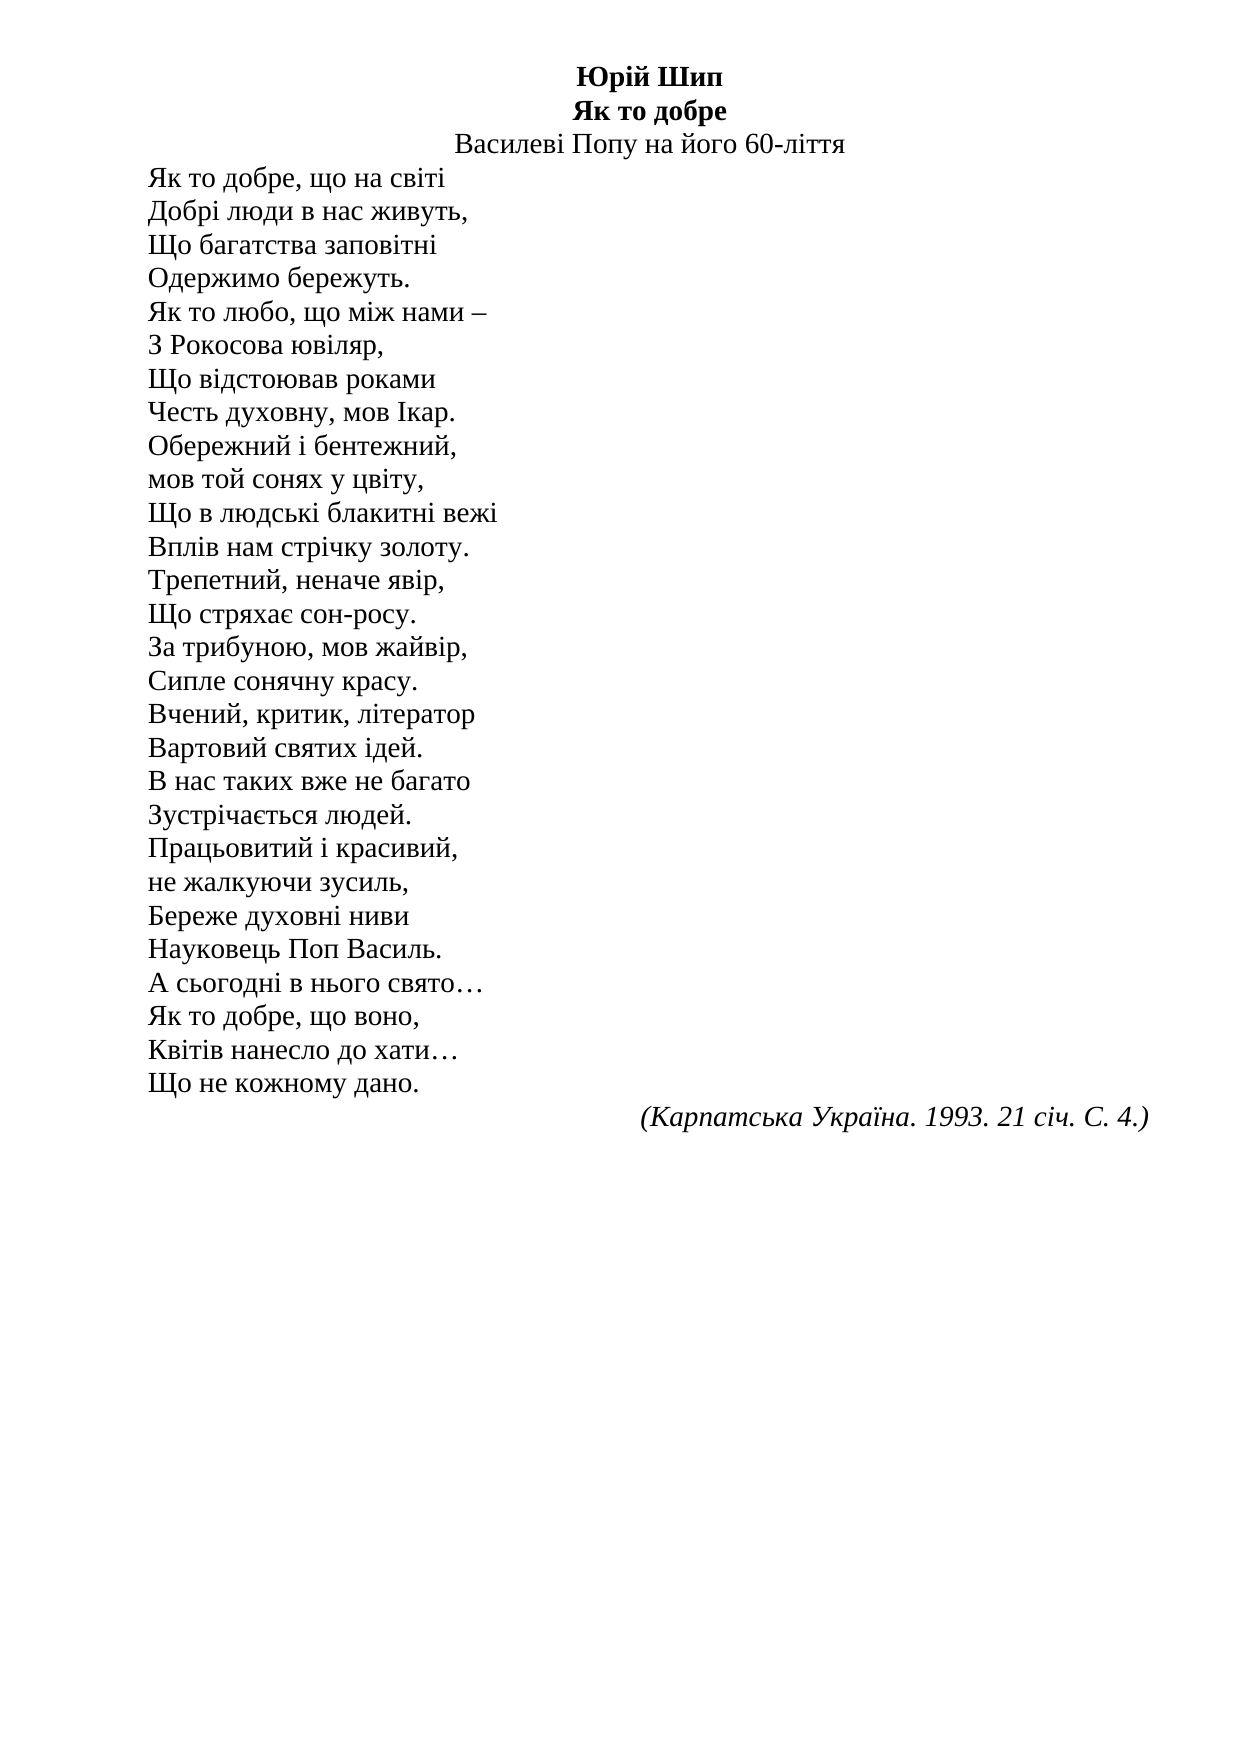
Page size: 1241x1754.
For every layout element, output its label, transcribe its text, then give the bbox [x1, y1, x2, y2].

text Юрій Шип [148, 59, 1152, 93]
text Що відстоював роками [148, 361, 1152, 394]
text Що не кожному дано. [148, 1065, 1152, 1099]
text Вплів нам стрічку золоту. [148, 529, 1152, 562]
text Трепетний, неначе явір, [148, 562, 1152, 596]
text За трибуною, мов жайвір, [148, 629, 1152, 663]
text Працьовитий і красивий, [148, 831, 1152, 864]
text Як то добре, що на світі [148, 160, 1152, 193]
text Добрі люди в нас живуть, [148, 193, 1152, 227]
text Як то любо, що між нами – [148, 294, 1152, 327]
text Квітів нанесло до хати… [148, 1032, 1152, 1065]
text (Карпатська Україна. 1993. 21 січ. С. 4.) [148, 1099, 1152, 1132]
text Вчений, критик, літератор [148, 696, 1152, 730]
text не жалкуючи зусиль, [148, 864, 1152, 898]
text Що в людські блакитні вежі [148, 495, 1152, 529]
text В нас таких вже не багато [148, 763, 1152, 797]
text Як то добре [148, 93, 1152, 126]
text З Рокосова ювіляр, [148, 327, 1152, 361]
text А сьогодні в нього свято… [148, 965, 1152, 998]
text Одержимо бережуть. [148, 260, 1152, 294]
text Зустрічається людей. [148, 797, 1152, 831]
text Науковець Поп Василь. [148, 931, 1152, 965]
text мов той сонях у цвіту, [148, 462, 1152, 495]
text Що багатства заповітні [148, 227, 1152, 260]
text Василеві Попу на його 60-ліття [148, 126, 1152, 160]
text Вартовий святих ідей. [148, 730, 1152, 763]
text Береже духовні ниви [148, 898, 1152, 931]
text Що стряхає сон-росу. [148, 596, 1152, 629]
text Обережний і бентежний, [148, 428, 1152, 462]
text Сипле сонячну красу. [148, 663, 1152, 696]
text Як то добре, що воно, [148, 998, 1152, 1032]
text Честь духовну, мов Ікар. [148, 394, 1152, 428]
